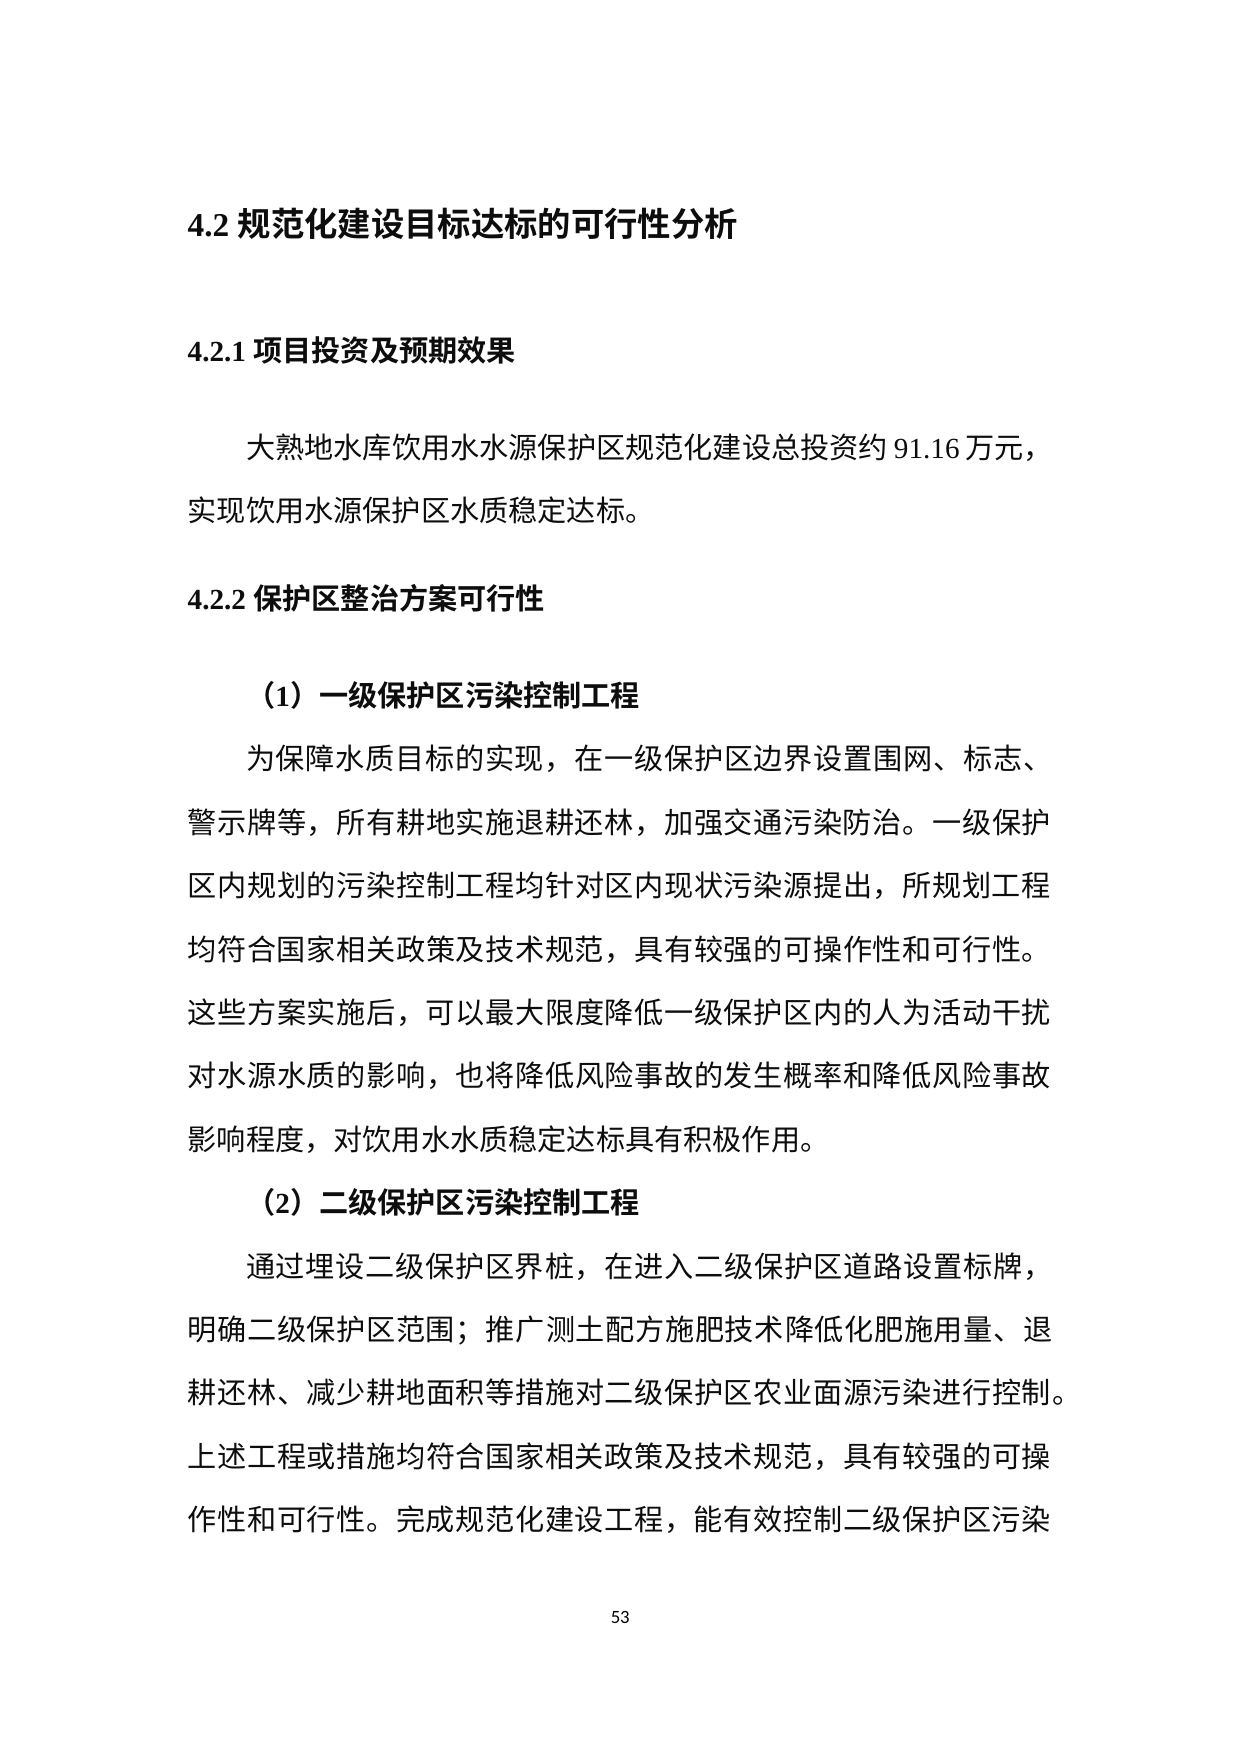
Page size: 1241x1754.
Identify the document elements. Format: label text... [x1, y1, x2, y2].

subtitle 4.2.1 项目投资及预期效果 [187, 316, 1053, 381]
text （2）二级保护区污染控制工程 [187, 1180, 1053, 1222]
text （1）一级保护区污染控制工程 [187, 672, 1053, 714]
subtitle 4.2 规范化建设目标达标的可行性分析 [187, 189, 1053, 254]
text 大熟地水库饮用水水源保护区规范化建设总投资约91.16万元，实现饮用水源保护区水质稳定达标。 [187, 424, 1053, 530]
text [187, 1243, 1053, 1539]
text 为保障水质目标的实现，在一级保护区边界设置围网、标志、警示牌等，所有耕地实施退耕还林，加强交通污染防治。一级保护区内规划的污染控制工程均针对区内现状污染源提出，所规划工程均符合国家相关政策及技术规范，具有较强的可操作性和可行性。这些方案实施后，可以最大限度降低一级保护区内的人为活动干扰对水源水质的影响，也将降低风险事故的发生概率和降低风险事故影响程度，对饮用水水质稳定达标具有积极作用。 [187, 736, 1053, 1159]
subtitle 4.2.2 保护区整治方案可行性 [187, 564, 1053, 629]
